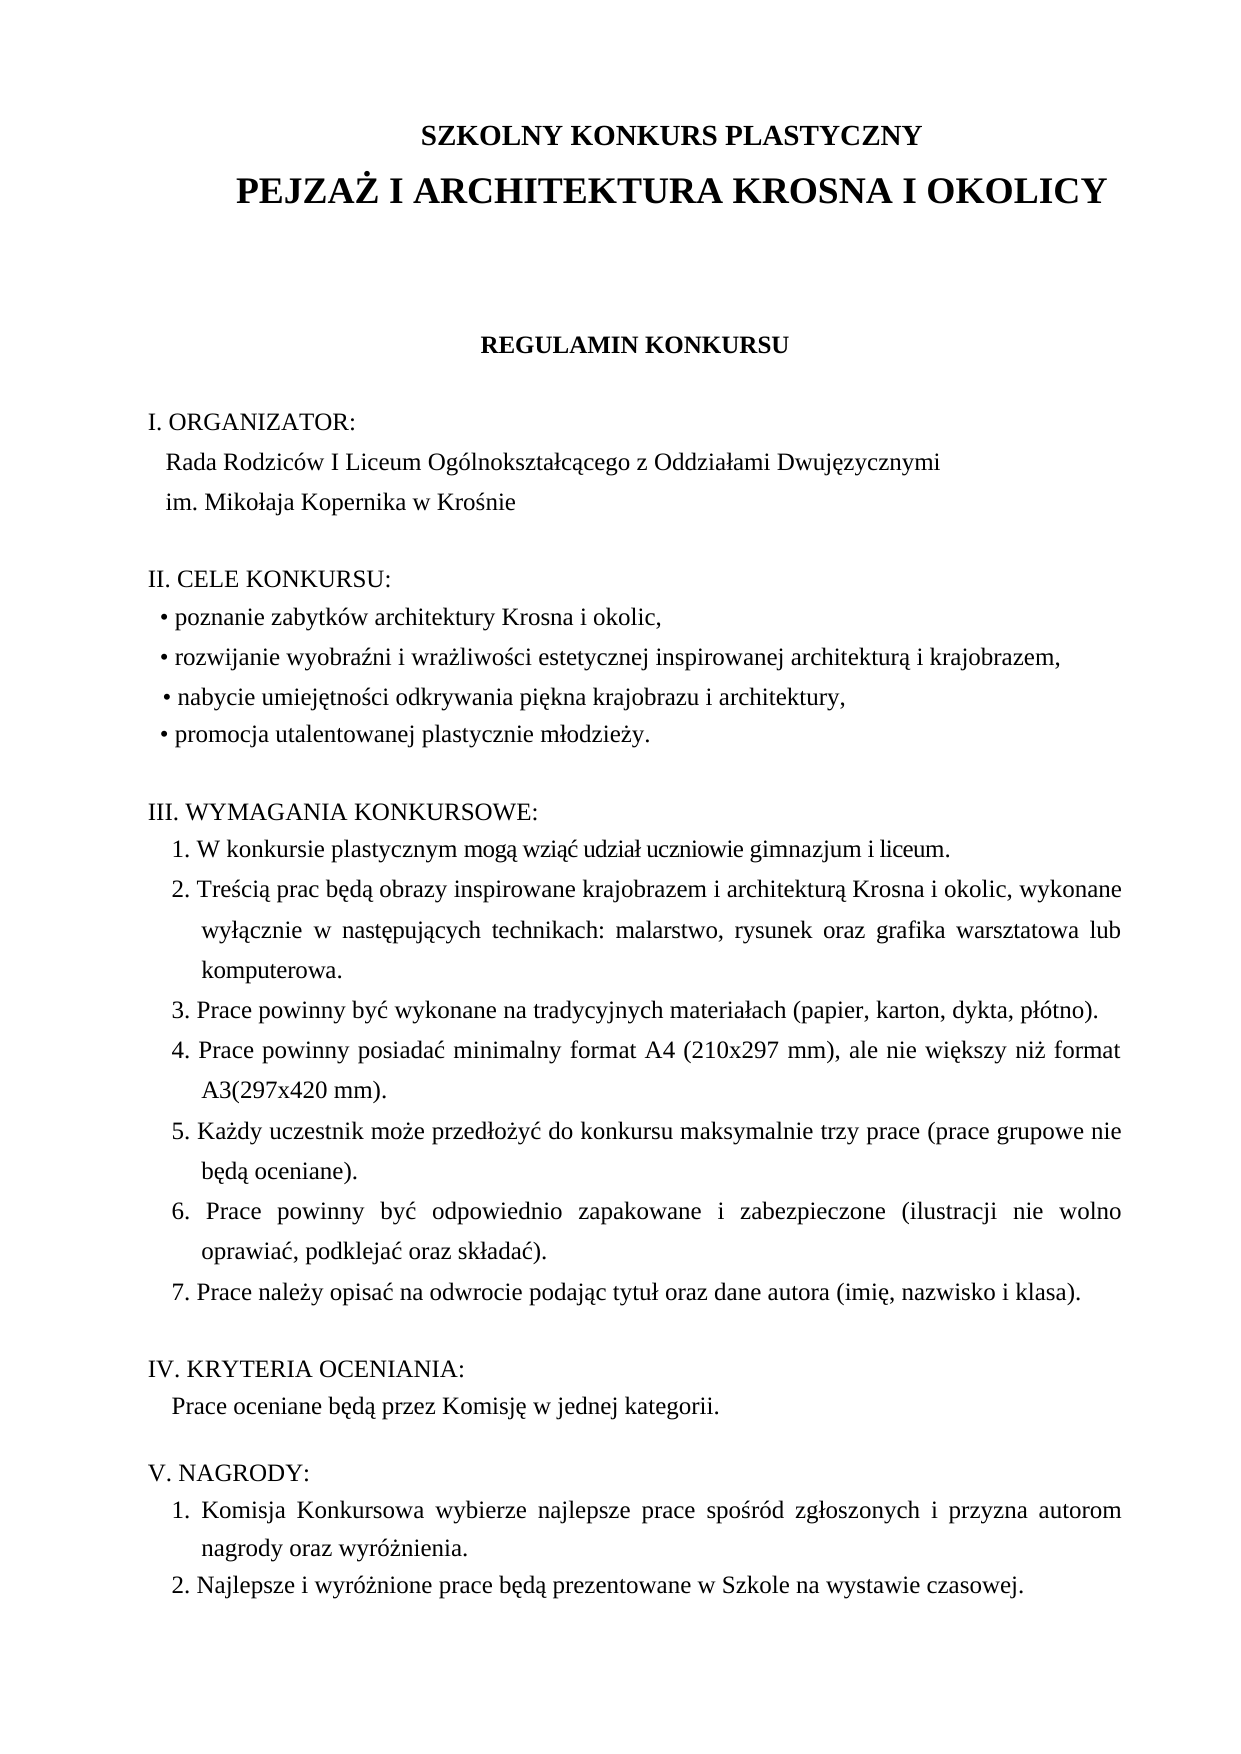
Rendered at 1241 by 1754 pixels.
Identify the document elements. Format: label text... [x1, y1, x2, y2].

text I. ORGANIZATOR: [148, 407, 1122, 435]
text III. WYMAGANIA KONKURSOWE: [148, 797, 1122, 826]
text 6. Prace powinny być odpowiednio zapakowane i zabezpieczone (ilustracji nie wolno oprawiać, podklejać oraz składać). [171, 1196, 1122, 1265]
text • nabycie umiejętności odkrywania piękna krajobrazu i architektury, [148, 682, 1122, 711]
text 5. Każdy uczestnik może przedłożyć do konkursu maksymalnie trzy prace (prace grupowe nie będą oceniane). [171, 1116, 1122, 1185]
text 7. Prace należy opisać na odwrocie podając tytuł oraz dane autora (imię, nazwisko i klasa). [171, 1277, 1122, 1305]
text 1. Komisja Konkursowa wybierze najlepsze prace spośród zgłoszonych i przyzna autorom nagrody oraz wyróżnienia. [171, 1496, 1122, 1562]
text • poznanie zabytków architektury Krosna i okolic, [159, 602, 1122, 631]
text Prace oceniane będą przez Komisję w jednej kategorii. [171, 1391, 1122, 1420]
text V. NAGRODY: [148, 1458, 1122, 1487]
text 2. Najlepsze i wyróżnione prace będą prezentowane w Szkole na wystawie czasowej. [171, 1570, 1122, 1599]
text • promocja utalentowanej plastycznie młodzieży. [159, 719, 1122, 748]
text IV. KRYTERIA OCENIANIA: [148, 1354, 1122, 1383]
text PEJZAŻ I ARCHITEKTURA KROSNA I OKOLICY [222, 168, 1122, 212]
text Rada Rodziców I Liceum Ogólnokształcącego z Oddziałami Dwujęzycznymi im. Mikołaja Kopernika w Krośnie [165, 447, 1122, 516]
text • rozwijanie wyobraźni i wrażliwości estetycznej inspirowanej architekturą i krajobrazem, [159, 642, 1122, 671]
text II. CELE KONKURSU: [148, 564, 1122, 593]
text 3. Prace powinny być wykonane na tradycyjnych materiałach (papier, karton, dykta, płótno). [171, 995, 1122, 1024]
text 1. W konkursie plastycznym mogą wziąć udział uczniowie gimnazjum i liceum. [171, 834, 1122, 863]
text 2. Treścią prac będą obrazy inspirowane krajobrazem i architekturą Krosna i okolic, wykonane wyłącznie w następujących technikach: malarstwo, rysunek oraz grafika warsztatowa lub komputerowa. [171, 874, 1122, 984]
text REGULAMIN KONKURSU [148, 330, 1122, 358]
text SZKOLNY Konkurs PLASTYCZNy [222, 118, 1122, 152]
text 4. Prace powinny posiadać minimalny format A4 (210x297 mm), ale nie większy niż format A3(297x420 mm). [171, 1035, 1122, 1104]
